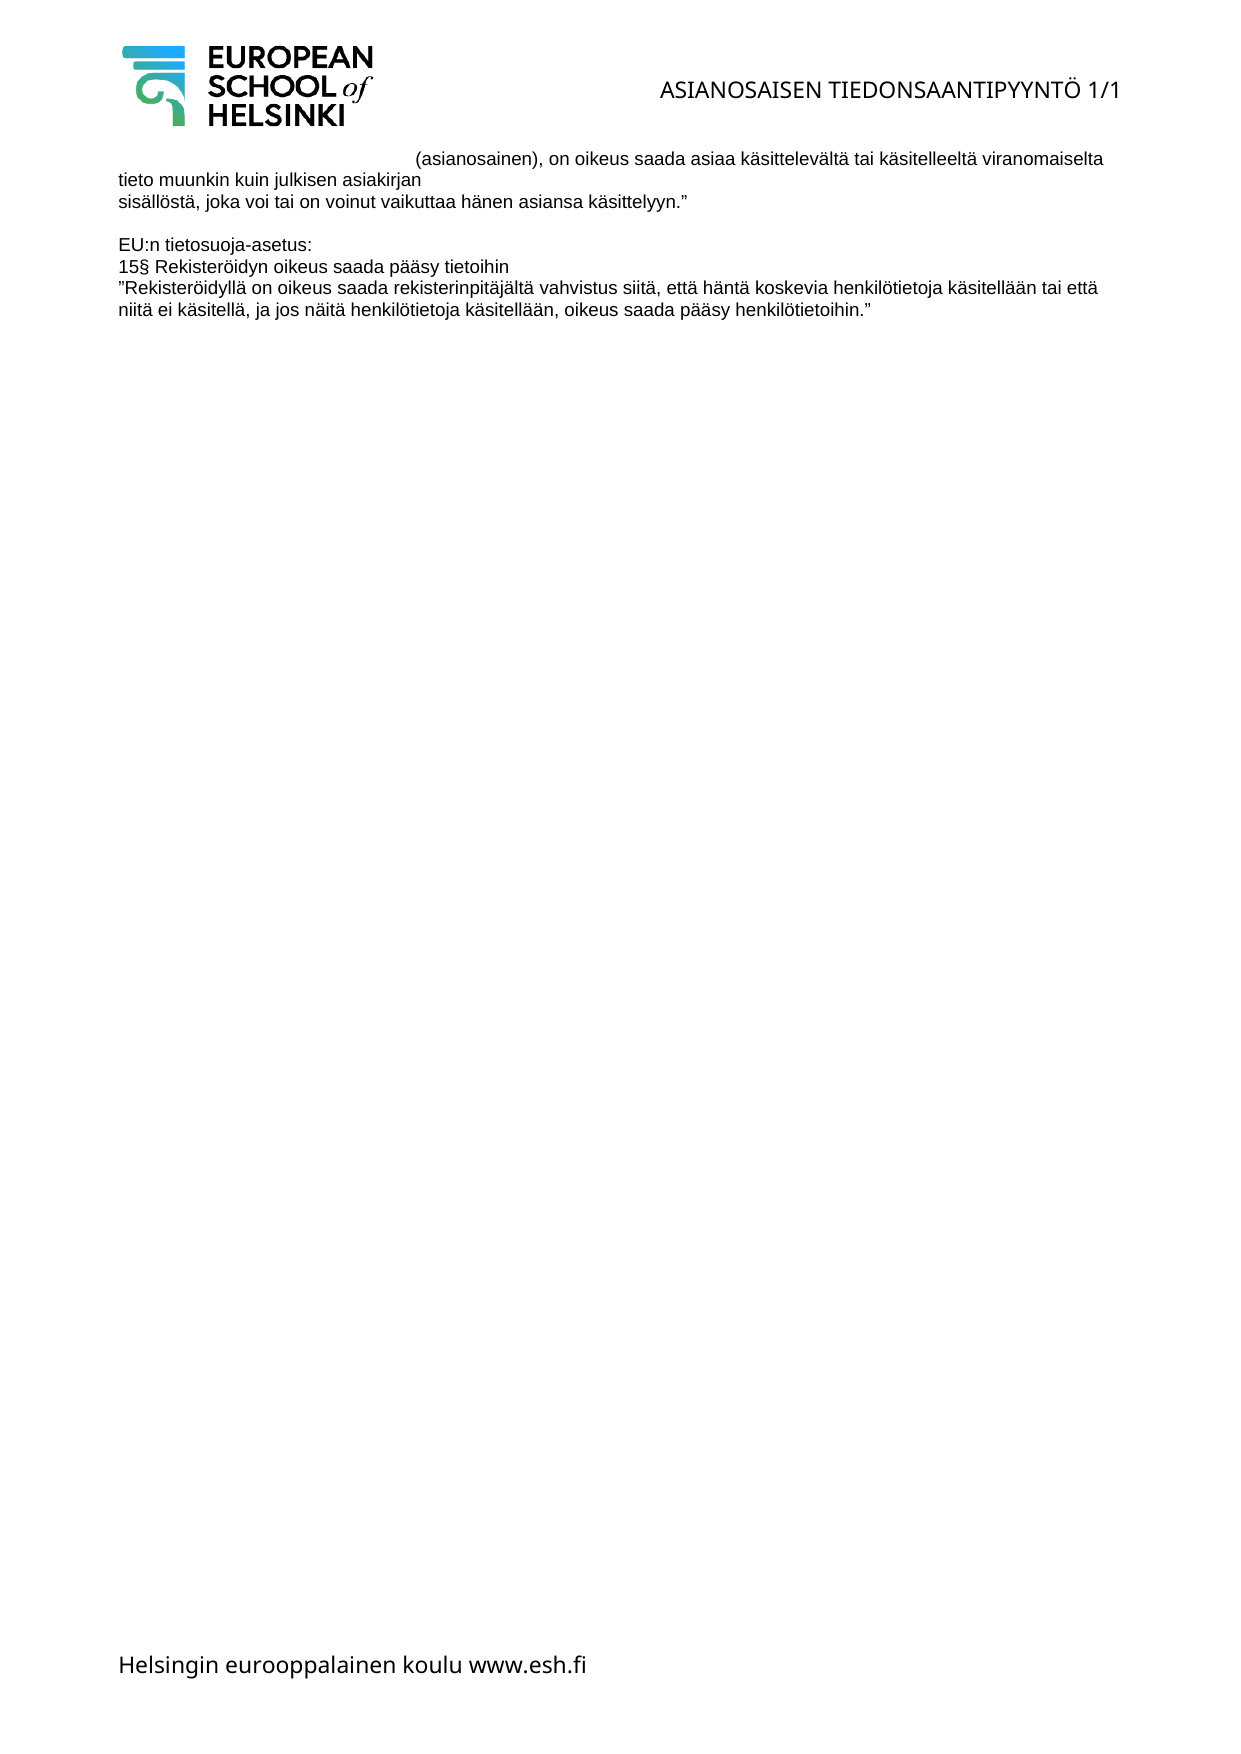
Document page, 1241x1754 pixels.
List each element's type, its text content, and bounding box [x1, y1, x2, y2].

text sisällöstä, joka voi tai on voinut vaikuttaa hänen asiansa käsittelyyn.” [118, 191, 1122, 212]
text ”Rekisteröidyllä on oikeus saada rekisterinpitäjältä vahvistus siitä, että häntä koskevia henkilötietoja käsitellään tai että niitä ei käsitellä, ja jos näitä henkilötietoja käsitellään, oikeus saada pääsy henkilötietoihin.” [118, 277, 1122, 320]
picture [99, 23, 397, 149]
text 15§ Rekisteröidyn oikeus saada pääsy tietoihin [118, 255, 1122, 277]
text EU:n tietosuoja-asetus: [118, 234, 1122, 255]
text (asianosainen), on oikeus saada asiaa käsittelevältä tai käsitelleeltä viranomaiselta tieto muunkin kuin julkisen asiakirjan [118, 148, 1122, 191]
